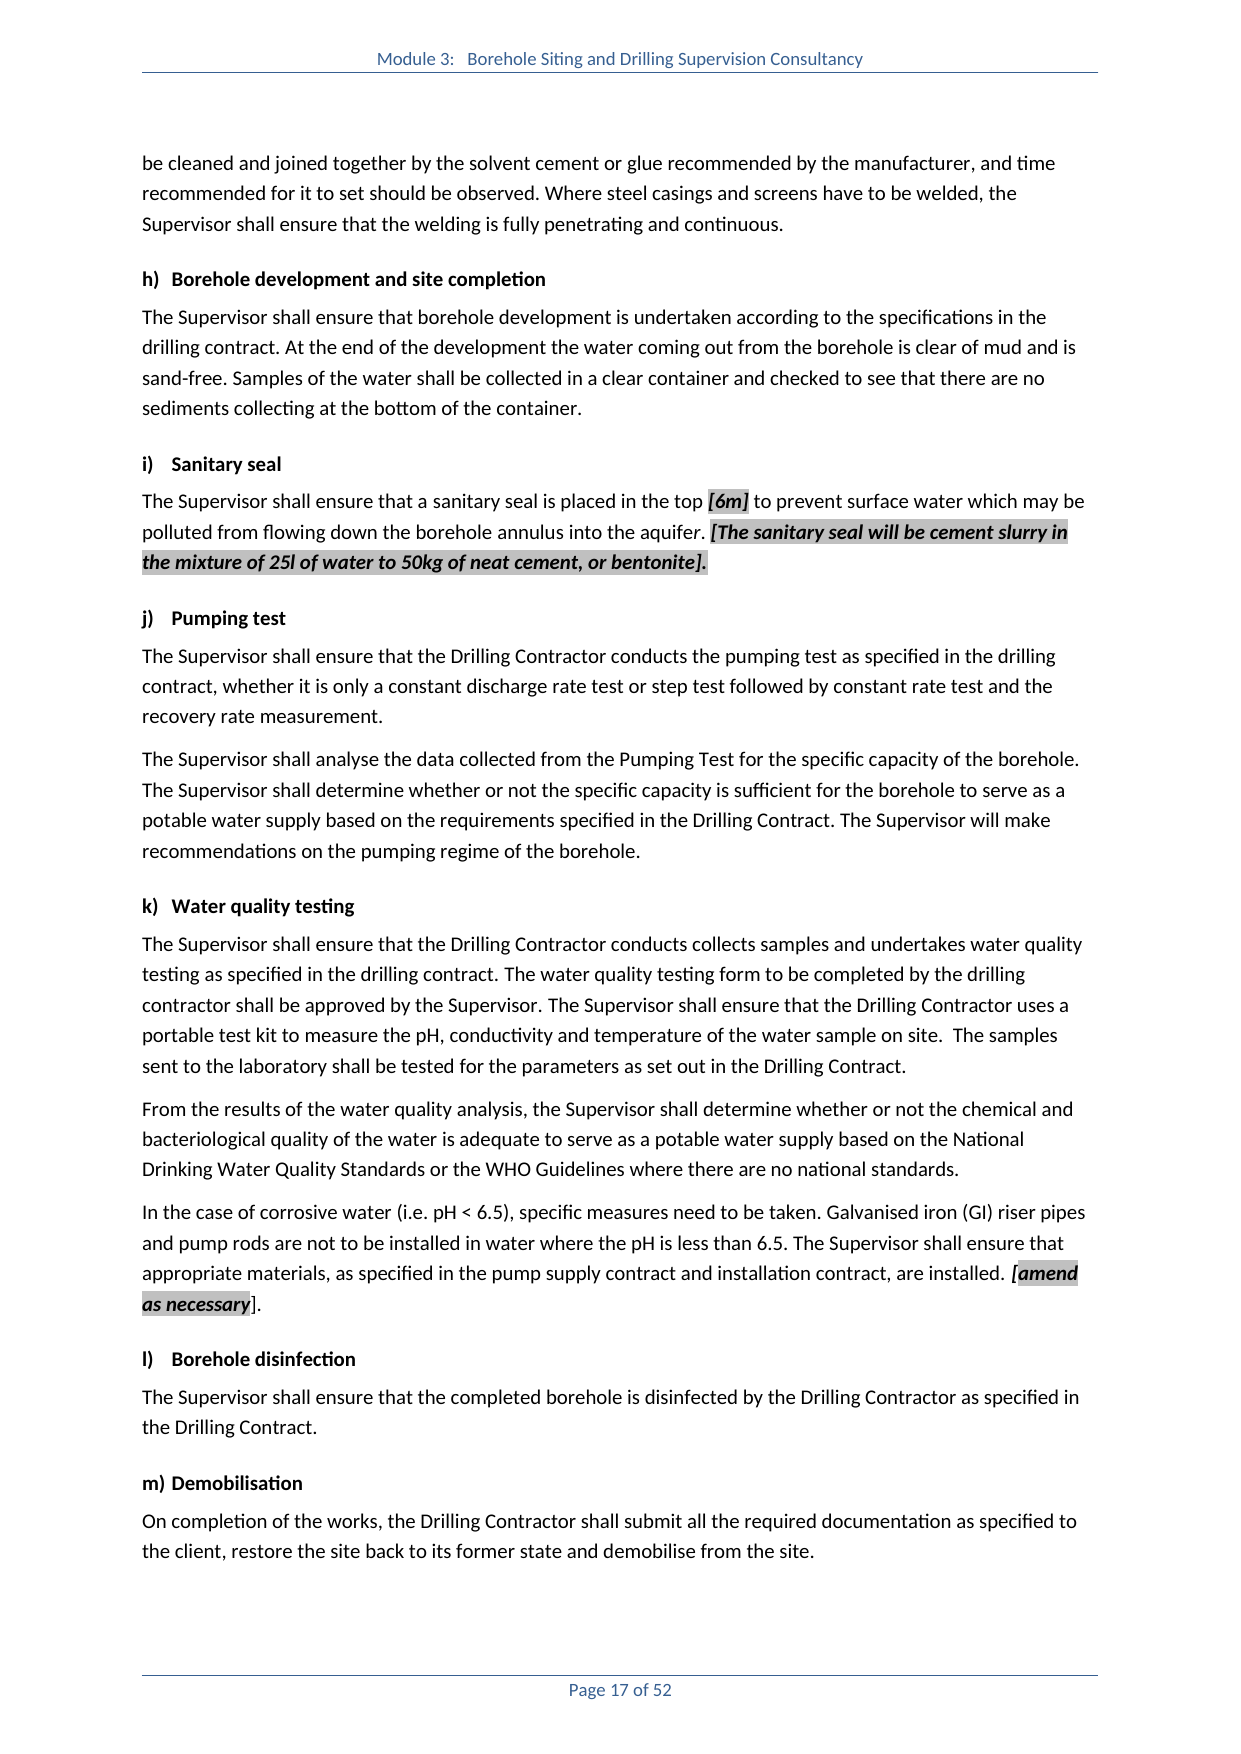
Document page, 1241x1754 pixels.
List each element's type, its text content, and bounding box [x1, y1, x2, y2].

text The Supervisor shall ensure that the completed borehole is disinfected by the Drilling Contractor as specified in the Drilling Contract. [142, 1384, 1098, 1440]
list Demobilisation [142, 1470, 1098, 1495]
list Borehole development and site completion [142, 266, 1098, 292]
list Sanitary seal [142, 451, 1098, 476]
text The Supervisor shall ensure that a sanitary seal is placed in the top [6m] to prevent surface water which may be polluted from flowing down the borehole annulus into the aquifer. [The sanitary seal will be cement slurry in the mixture of 25l of water to 50kg of neat cement, or bentonite]. [142, 489, 1098, 575]
text The Supervisor shall ensure that the Drilling Contractor conducts collects samples and undertakes water quality testing as specified in the drilling contract. The water quality testing form to be completed by the drilling contractor shall be approved by the Supervisor. The Supervisor shall ensure that the Drilling Contractor uses a portable test kit to measure the pH, conductivity and temperature of the water sample on site. The samples sent to the laboratory shall be tested for the parameters as set out in the Drilling Contract. [142, 931, 1098, 1078]
list Water quality testing [142, 893, 1098, 919]
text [142, 150, 1098, 236]
list Borehole disinfection [142, 1346, 1098, 1372]
text On completion of the works, the Drilling Contractor shall submit all the required documentation as specified to the client, restore the site back to its former state and demobilise from the site. [142, 1508, 1098, 1564]
text In the case of corrosive water (i.e. pH < 6.5), specific measures need to be taken. Galvanised iron (GI) riser pipes and pump rods are not to be installed in water where the pH is less than 6.5. The Supervisor shall ensure that appropriate materials, as specified in the pump supply contract and installation contract, are installed. [amend as necessary]. [142, 1199, 1098, 1316]
text From the results of the water quality analysis, the Supervisor shall determine whether or not the chemical and bacteriological quality of the water is adequate to serve as a potable water supply based on the National Drinking Water Quality Standards or the WHO Guidelines where there are no national standards. [142, 1096, 1098, 1182]
text The Supervisor shall ensure that borehole development is undertaken according to the specifications in the drilling contract. At the end of the development the water coming out from the borehole is clear of mud and is sand-free. Samples of the water shall be collected in a clear container and checked to see that there are no sediments collecting at the bottom of the container. [142, 304, 1098, 421]
text The Supervisor shall analyse the data collected from the Pumping Test for the specific capacity of the borehole. The Supervisor shall determine whether or not the specific capacity is sufficient for the borehole to serve as a potable water supply based on the requirements specified in the Drilling Contract. The Supervisor will make recommendations on the pumping regime of the borehole. [142, 747, 1098, 863]
list Pumping test [142, 605, 1098, 630]
text The Supervisor shall ensure that the Drilling Contractor conducts the pumping test as specified in the drilling contract, whether it is only a constant discharge rate test or step test followed by constant rate test and the recovery rate measurement. [142, 643, 1098, 729]
